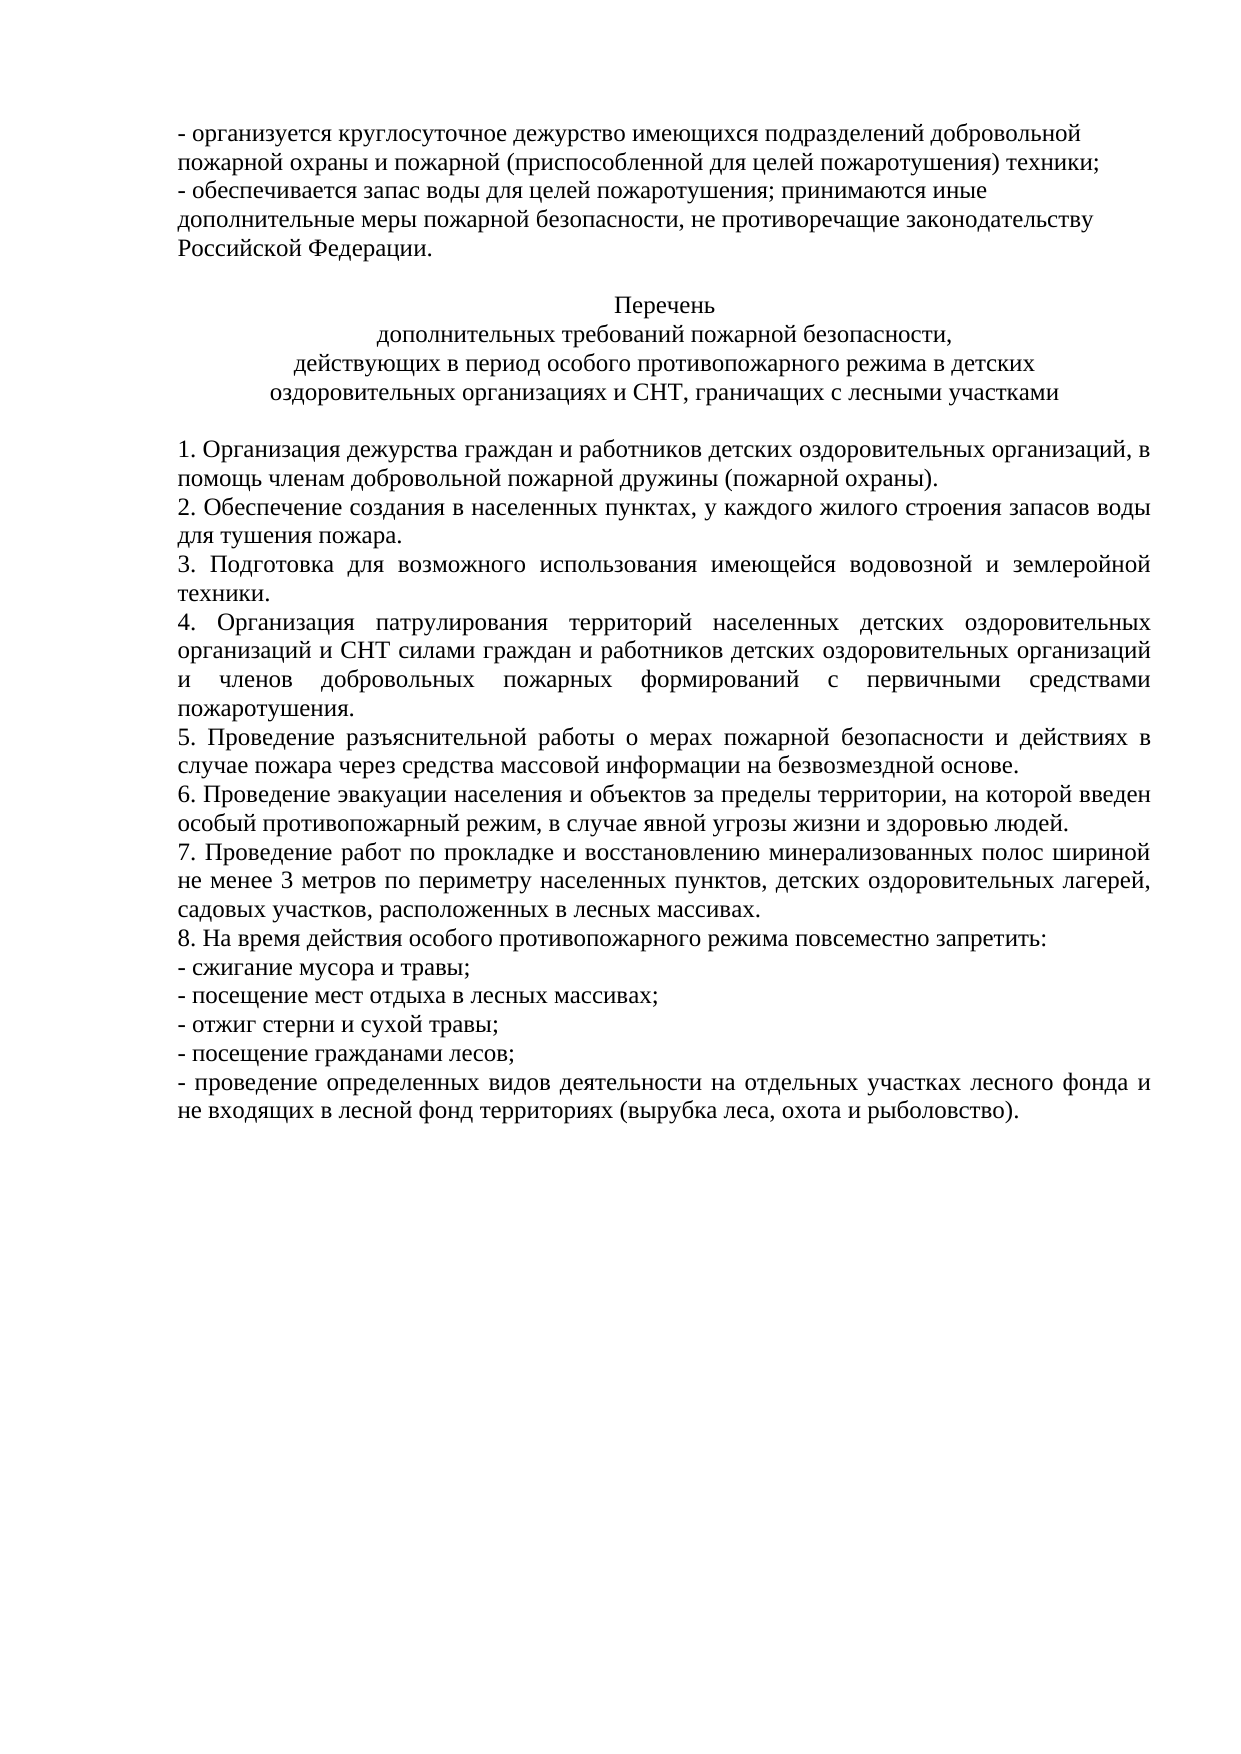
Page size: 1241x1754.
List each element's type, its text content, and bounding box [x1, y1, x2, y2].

text - обеспечивается запас воды для целей пожаротушения; принимаются иные дополнительные меры пожарной безопасности, не противоречащие законодательству Российской Федерации. [177, 176, 1152, 262]
text 7. Проведение работ по прокладке и восстановлению минерализованных полос шириной не менее 3 метров по периметру населенных пунктов, детских оздоровительных лагерей, садовых участков, расположенных в лесных массивах. [177, 837, 1152, 923]
text 4. Организация патрулирования территорий населенных детских оздоровительных организаций и СНТ силами граждан и работников детских оздоровительных организаций и членов добровольных пожарных формирований с первичными средствами пожаротушения. [177, 607, 1152, 722]
text оздоровительных организациях и СНТ, граничащих с лесными участками [177, 377, 1152, 406]
text 8. На время действия особого противопожарного режима повсеместно запретить: [177, 923, 1152, 952]
text - посещение гражданами лесов; [177, 1038, 1152, 1067]
text 6. Проведение эвакуации населения и объектов за пределы территории, на которой введен особый противопожарный режим, в случае явной угрозы жизни и здоровью людей. [177, 779, 1152, 837]
text Перечень [177, 291, 1152, 319]
text - организуется круглосуточное дежурство имеющихся подразделений добровольной пожарной охраны и пожарной (приспособленной для целей пожаротушения) техники; [177, 118, 1152, 176]
text - проведение определенных видов деятельности на отдельных участках лесного фонда и не входящих в лесной фонд территориях (вырубка леса, охота и рыболовство). [177, 1067, 1152, 1124]
text - посещение мест отдыха в лесных массивах; [177, 981, 1152, 1009]
text - сжигание мусора и травы; [177, 952, 1152, 981]
text 3. Подготовка для возможного использования имеющейся водовозной и землеройной техники. [177, 549, 1152, 607]
text дополнительных требований пожарной безопасности, [177, 319, 1152, 348]
text 1. Организация дежурства граждан и работников детских оздоровительных организаций, в помощь членам добровольной пожарной дружины (пожарной охраны). [177, 434, 1152, 492]
text - отжиг стерни и сухой травы; [177, 1009, 1152, 1038]
text 2. Обеспечение создания в населенных пунктах, у каждого жилого строения запасов воды для тушения пожара. [177, 492, 1152, 549]
text 5. Проведение разъяснительной работы о мерах пожарной безопасности и действиях в случае пожара через средства массовой информации на безвозмездной основе. [177, 722, 1152, 779]
text действующих в период особого противопожарного режима в детских [177, 348, 1152, 377]
